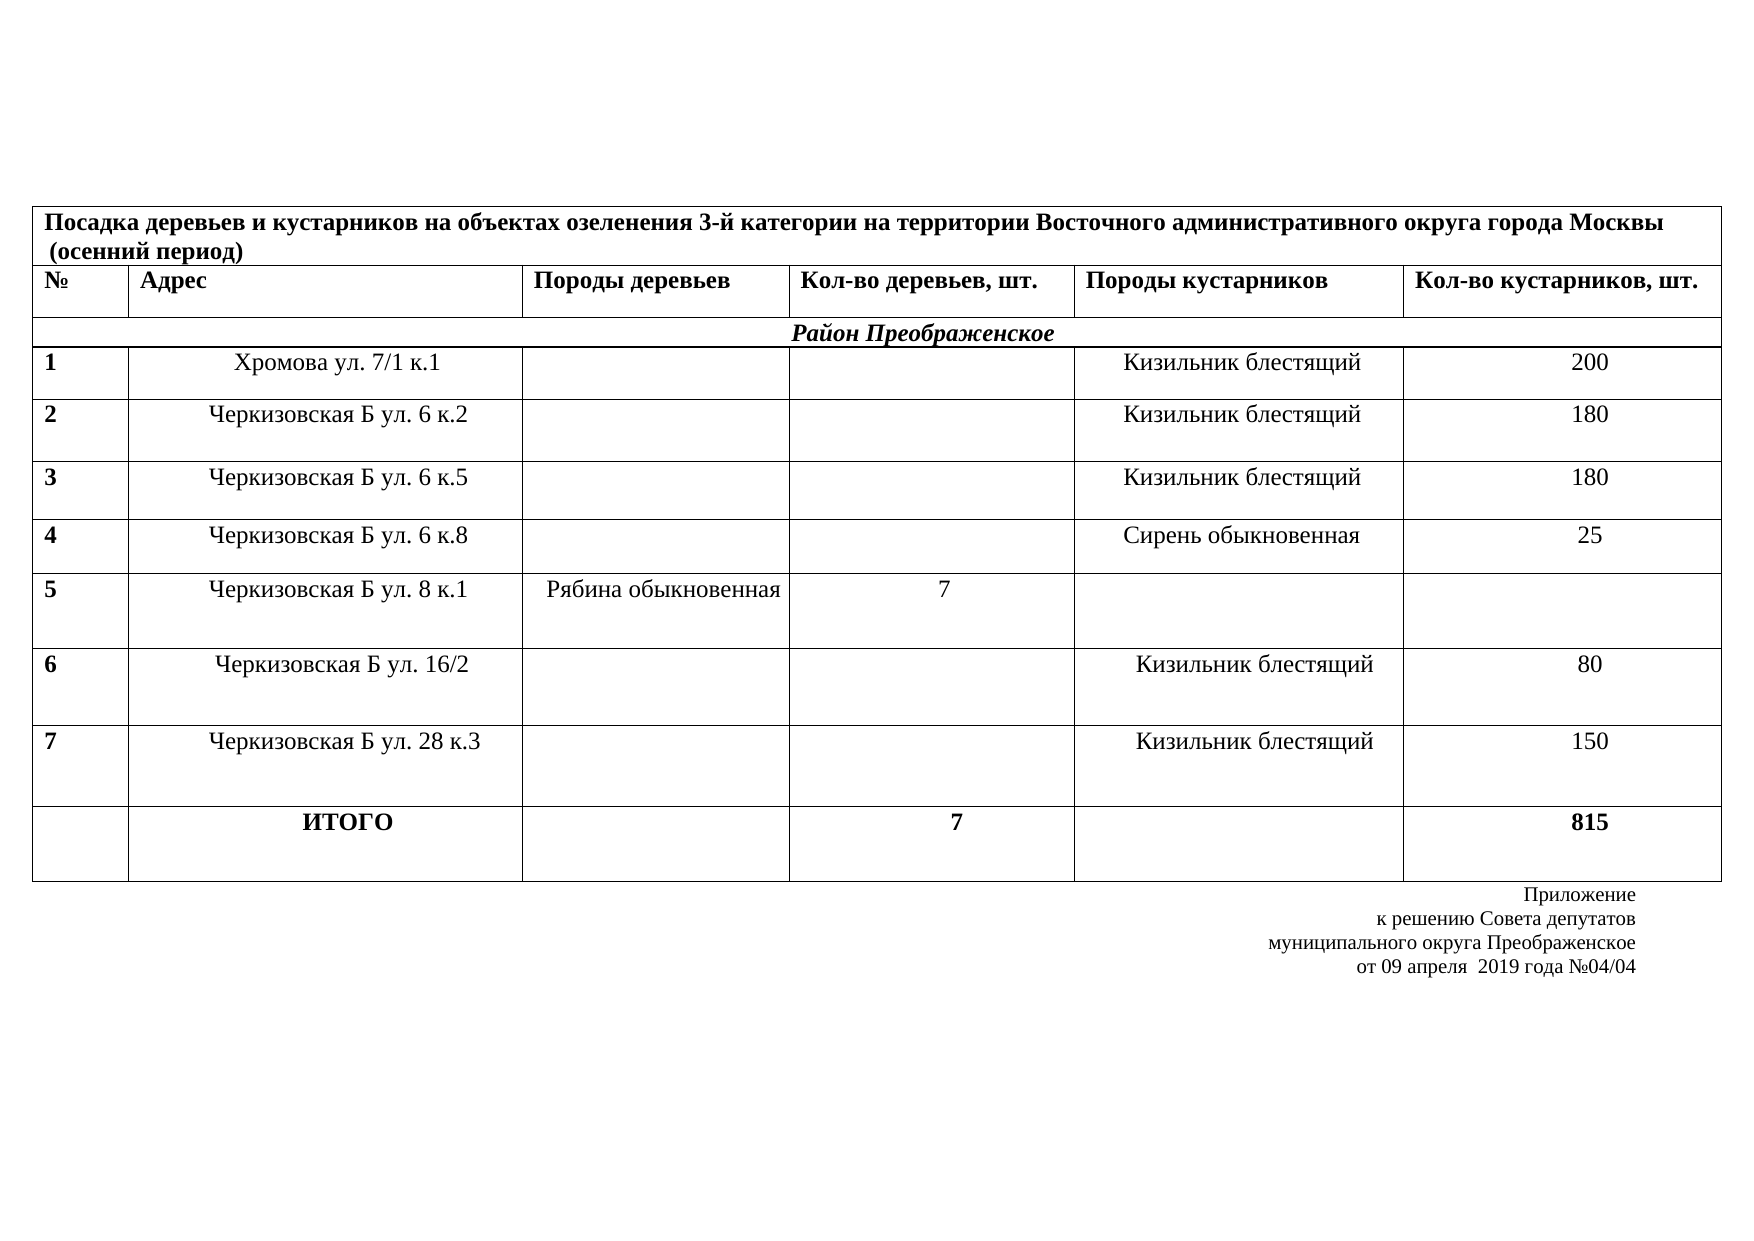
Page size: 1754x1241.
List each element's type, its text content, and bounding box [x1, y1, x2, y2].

table_cell Кизильник блестящий [1075, 726, 1403, 806]
table_cell [790, 726, 1074, 806]
table_cell Черкизовская Б ул. 8 к.1 [129, 574, 522, 648]
table_cell 3 [33, 462, 128, 519]
table_cell Кизильник блестящий [1075, 400, 1403, 461]
table_cell [1404, 574, 1721, 648]
table_cell [790, 520, 1074, 573]
table_cell 5 [33, 574, 128, 648]
table_cell 4 [33, 520, 128, 573]
table_cell № [33, 266, 128, 317]
table_cell Черкизовская Б ул. 6 к.8 [129, 520, 522, 573]
text к решению Совета депутатов [118, 906, 1636, 930]
table_cell [523, 520, 789, 573]
table_header Посадка деревьев и кустарников на объектах озеленения 3-й категории на территории Восточного административного округа города Москвы (осенний период) [33, 207, 1721, 264]
table_cell 200 [1404, 348, 1721, 398]
table_cell 6 [33, 649, 128, 725]
table_cell Черкизовская Б ул. 16/2 [129, 649, 522, 725]
table_cell Породы кустарников [1075, 266, 1403, 317]
table_cell [1075, 807, 1403, 881]
table_cell Черкизовская Б ул. 28 к.3 [129, 726, 522, 806]
table_cell [523, 348, 789, 398]
text муниципального округа Преображенское [118, 930, 1636, 954]
table_cell 1 [33, 348, 128, 398]
table_cell Район Преображенское [33, 318, 1721, 346]
table_cell [790, 649, 1074, 725]
table_cell [523, 462, 789, 519]
table_cell 180 [1404, 462, 1721, 519]
table_cell [33, 807, 128, 881]
table_cell 815 [1404, 807, 1721, 881]
table_cell [523, 649, 789, 725]
table_cell Кизильник блестящий [1075, 649, 1403, 725]
table_cell Хромова ул. 7/1 к.1 [129, 348, 522, 398]
table_cell Сирень обыкновенная [1075, 520, 1403, 573]
table_cell [523, 807, 789, 881]
table_cell [523, 400, 789, 461]
table_cell 7 [790, 807, 1074, 881]
table_cell 25 [1404, 520, 1721, 573]
table_cell Породы деревьев [523, 266, 789, 317]
table_cell ИТОГО [129, 807, 522, 881]
table_cell Адрес [129, 266, 522, 317]
table_cell [1075, 574, 1403, 648]
table_cell 180 [1404, 400, 1721, 461]
table_cell [790, 462, 1074, 519]
table_cell Кол-во кустарников, шт. [1404, 266, 1721, 317]
text Приложение [118, 882, 1636, 906]
table_cell [790, 400, 1074, 461]
table_cell Рябина обыкновенная [523, 574, 789, 648]
table_cell 7 [33, 726, 128, 806]
table_cell Черкизовская Б ул. 6 к.5 [129, 462, 522, 519]
table_cell Кол-во деревьев, шт. [790, 266, 1074, 317]
text от 09 апреля 2019 года №04/04 [118, 954, 1636, 978]
table_cell [523, 726, 789, 806]
table_cell Черкизовская Б ул. 6 к.2 [129, 400, 522, 461]
table_cell Кизильник блестящий [1075, 348, 1403, 398]
table_cell 150 [1404, 726, 1721, 806]
table_cell 2 [33, 400, 128, 461]
table_cell [790, 348, 1074, 398]
table_cell 80 [1404, 649, 1721, 725]
table_cell Кизильник блестящий [1075, 462, 1403, 519]
table_cell 7 [790, 574, 1074, 648]
